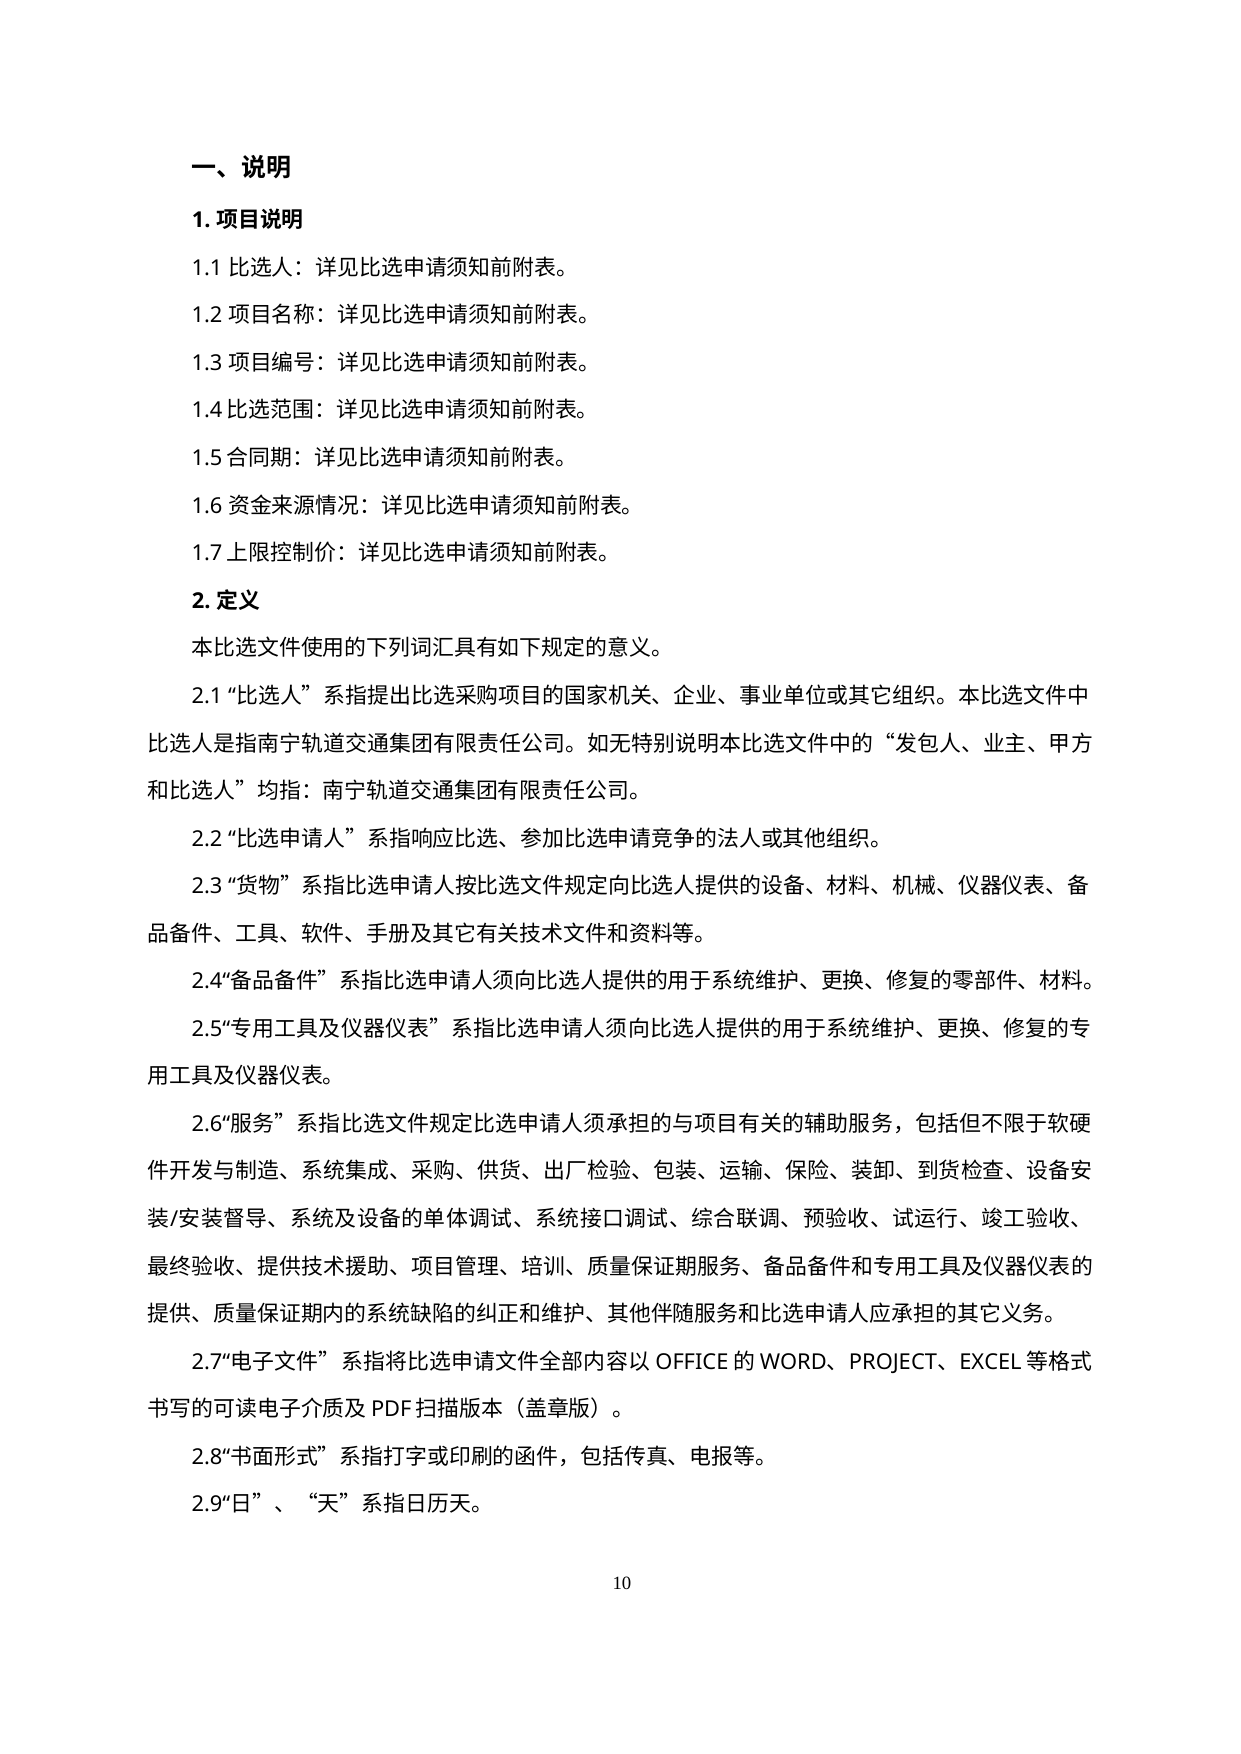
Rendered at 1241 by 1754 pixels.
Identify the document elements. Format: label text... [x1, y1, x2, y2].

text 1.5合同期：详见比选申请须知前附表。 [148, 440, 1093, 472]
subtitle 一、说明 [191, 148, 1093, 184]
text 1.7上限控制价：详见比选申请须知前附表。 [148, 535, 1093, 567]
text 2.5“专用工具及仪器仪表”系指比选申请人须向比选人提供的用于系统维护、更换、修复的专用工具及仪器仪表。 [148, 1011, 1093, 1090]
text 2.7“电子文件”系指将比选申请文件全部内容以OFFICE的WORD、PROJECT、EXCEL等格式书写的可读电子介质及PDF扫描版本（盖章版）。 [148, 1344, 1093, 1423]
text 1.3 项目编号：详见比选申请须知前附表。 [148, 345, 1093, 377]
text 1.2 项目名称：详见比选申请须知前附表。 [148, 297, 1093, 329]
subtitle 1. 项目说明 [148, 202, 1093, 234]
text 1.1 比选人：详见比选申请须知前附表。 [148, 249, 1093, 281]
text 2.2 “比选申请人”系指响应比选、参加比选申请竞争的法人或其他组织。 [148, 821, 1093, 852]
text 1.4比选范围：详见比选申请须知前附表。 [148, 392, 1093, 424]
text 2.9“日”、“天”系指日历天。 [148, 1486, 1093, 1518]
text 2.6“服务”系指比选文件规定比选申请人须承担的与项目有关的辅助服务，包括但不限于软硬件开发与制造、系统集成、采购、供货、出厂检验、包装、运输、保险、装卸、到货检查、设备安装/安装督导、系统及设备的单体调试、系统接口调试、综合联调、预验收、试运行、竣工验收、最终验收、提供技术援助、项目管理、培训、质量保证期服务、备品备件和专用工具及仪器仪表的提供、质量保证期内的系统缺陷的纠正和维护、其他伴随服务和比选申请人应承担的其它义务。 [148, 1106, 1093, 1328]
text 2.1 “比选人”系指提出比选采购项目的国家机关、企业、事业单位或其它组织。本比选文件中比选人是指南宁轨道交通集团有限责任公司。如无特别说明本比选文件中的“发包人、业主、甲方和比选人”均指：南宁轨道交通集团有限责任公司。 [148, 678, 1093, 805]
subtitle 2. 定义 [148, 583, 1093, 614]
text 本比选文件使用的下列词汇具有如下规定的意义。 [148, 630, 1093, 662]
text 2.8“书面形式”系指打字或印刷的函件，包括传真、电报等。 [148, 1439, 1093, 1471]
text 2.3 “货物”系指比选申请人按比选文件规定向比选人提供的设备、材料、机械、仪器仪表、备品备件、工具、软件、手册及其它有关技术文件和资料等。 [148, 868, 1093, 947]
text 1.6 资金来源情况：详见比选申请须知前附表。 [148, 488, 1093, 519]
text 2.4“备品备件”系指比选申请人须向比选人提供的用于系统维护、更换、修复的零部件、材料。 [148, 963, 1093, 995]
